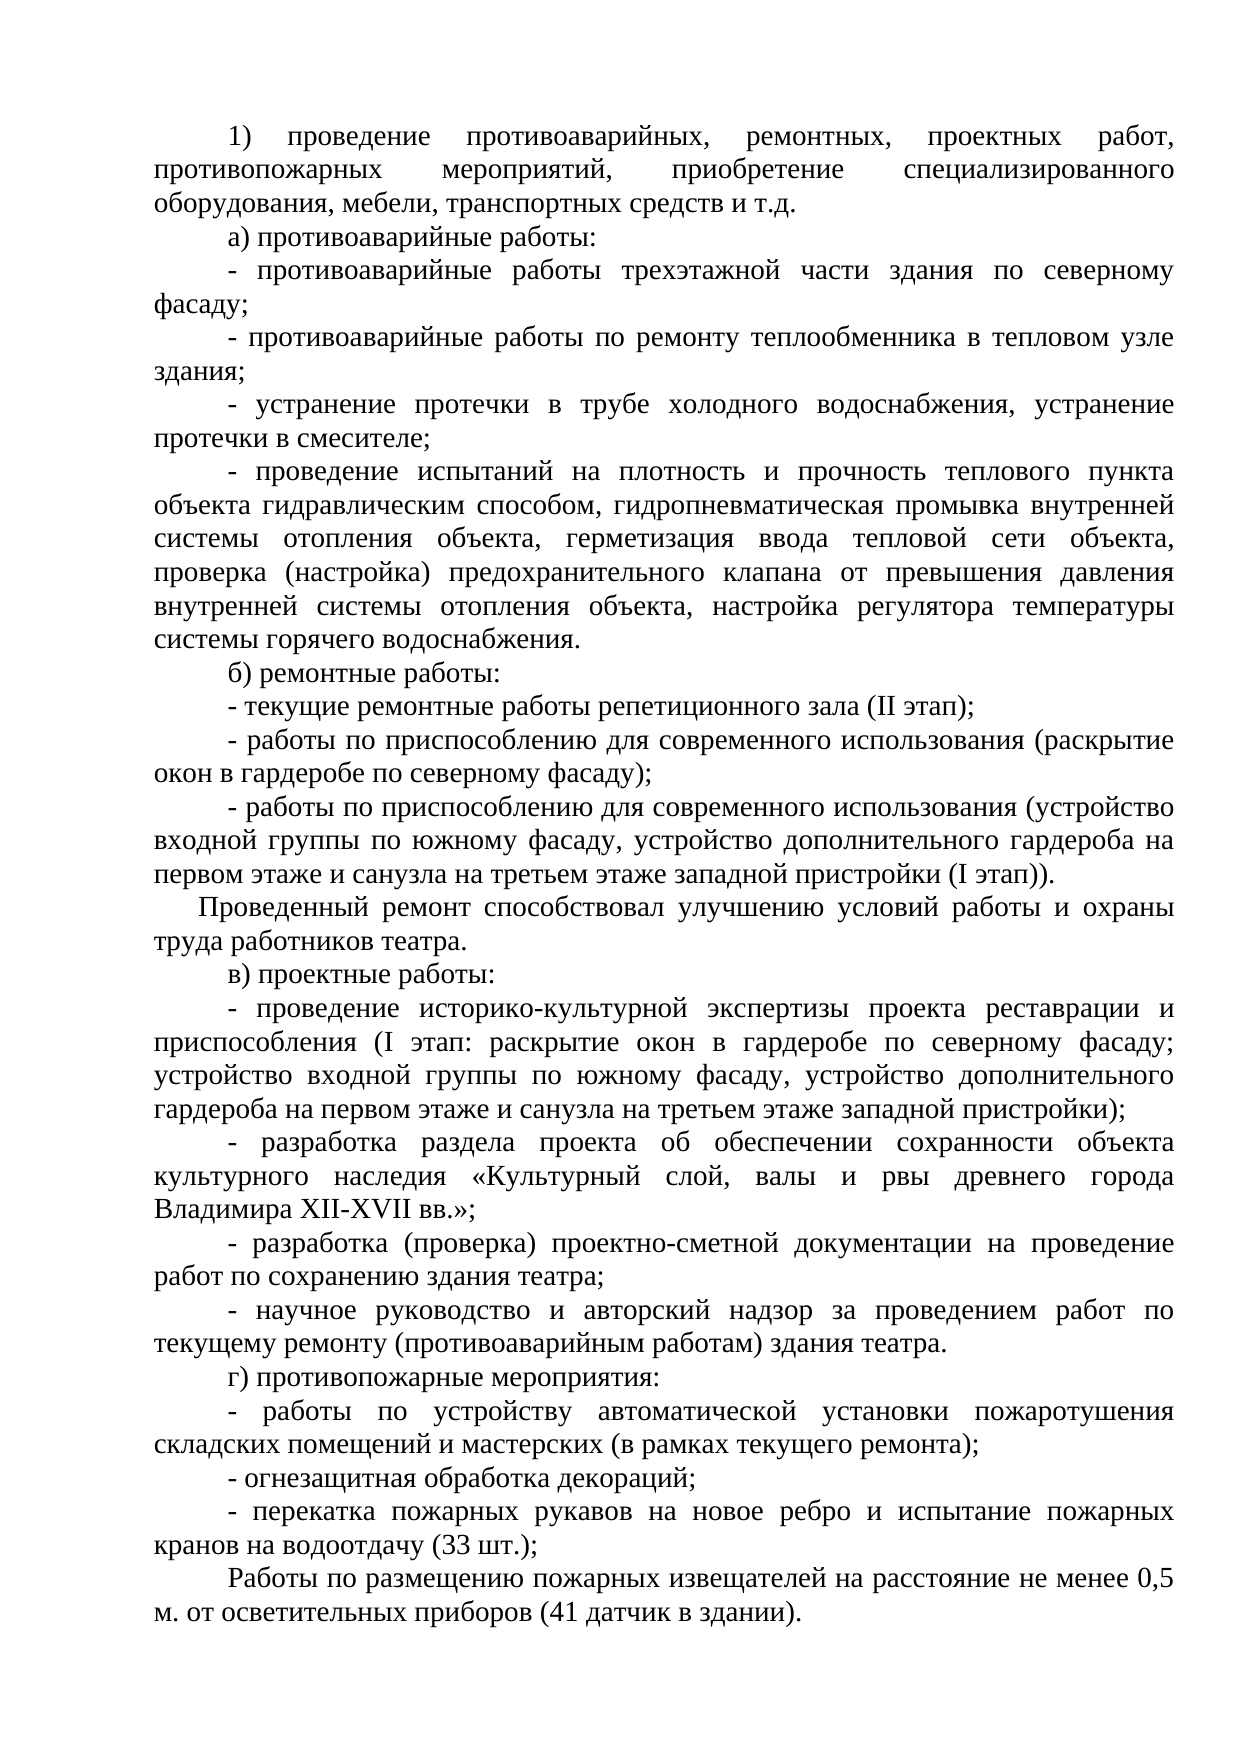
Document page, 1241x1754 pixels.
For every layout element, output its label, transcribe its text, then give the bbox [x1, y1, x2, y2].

text - разработка (проверка) проектно-сметной документации на проведение работ по сохранению здания театра; [153, 1225, 1175, 1292]
text в) проектные работы: [153, 957, 1175, 990]
text - проведение историко-культурной экспертизы проекта реставрации и приспособления (I этап: раскрытие окон в гардеробе по северному фасаду; устройство входной группы по южному фасаду, устройство дополнительного гардероба на первом этаже и санузла на третьем этаже западной пристройки); [153, 990, 1175, 1124]
text - научное руководство и авторский надзор за проведением работ по текущему ремонту (противоаварийным работам) здания театра. [153, 1292, 1175, 1359]
text - перекатка пожарных рукавов на новое ребро и испытание пожарных кранов на водоотдачу (33 шт.); [153, 1493, 1175, 1560]
text а) противоаварийные работы: [153, 219, 1175, 252]
text - противоаварийные работы по ремонту теплообменника в тепловом узле здания; [153, 319, 1175, 386]
text - противоаварийные работы трехэтажной части здания по северному фасаду; [153, 252, 1175, 319]
text - текущие ремонтные работы репетиционного зала (II этап); [153, 688, 1175, 722]
text б) ремонтные работы: [153, 655, 1175, 688]
text - работы по устройству автоматической установки пожаротушения складских помещений и мастерских (в рамках текущего ремонта); [153, 1393, 1175, 1460]
text - работы по приспособлению для современного использования (устройство входной группы по южному фасаду, устройство дополнительного гардероба на первом этаже и санузла на третьем этаже западной пристройки (I этап)). [153, 789, 1175, 889]
text Проведенный ремонт способствовал улучшению условий работы и охраны труда работников театра. [153, 889, 1175, 957]
text - работы по приспособлению для современного использования (раскрытие окон в гардеробе по северному фасаду); [153, 722, 1175, 789]
text г) противопожарные мероприятия: [153, 1359, 1175, 1393]
text Работы по размещению пожарных извещателей на расстояние не менее 0,5 м. от осветительных приборов (41 датчик в здании). [153, 1560, 1175, 1627]
text - разработка раздела проекта об обеспечении сохранности объекта культурного наследия «Культурный слой, валы и рвы древнего города Владимира XII-XVII вв.»; [153, 1124, 1175, 1225]
text - проведение испытаний на плотность и прочность теплового пункта объекта гидравлическим способом, гидропневматическая промывка внутренней системы отопления объекта, герметизация ввода тепловой сети объекта, проверка (настройка) предохранительного клапана от превышения давления внутренней системы отопления объекта, настройка регулятора температуры системы горячего водоснабжения. [153, 453, 1175, 655]
text - устранение протечки в трубе холодного водоснабжения, устранение протечки в смесителе; [153, 386, 1175, 453]
text 1) проведение противоаварийных, ремонтных, проектных работ, противопожарных мероприятий, приобретение специализированного оборудования, мебели, транспортных средств и т.д. [153, 118, 1175, 219]
text - огнезащитная обработка декораций; [153, 1460, 1175, 1493]
